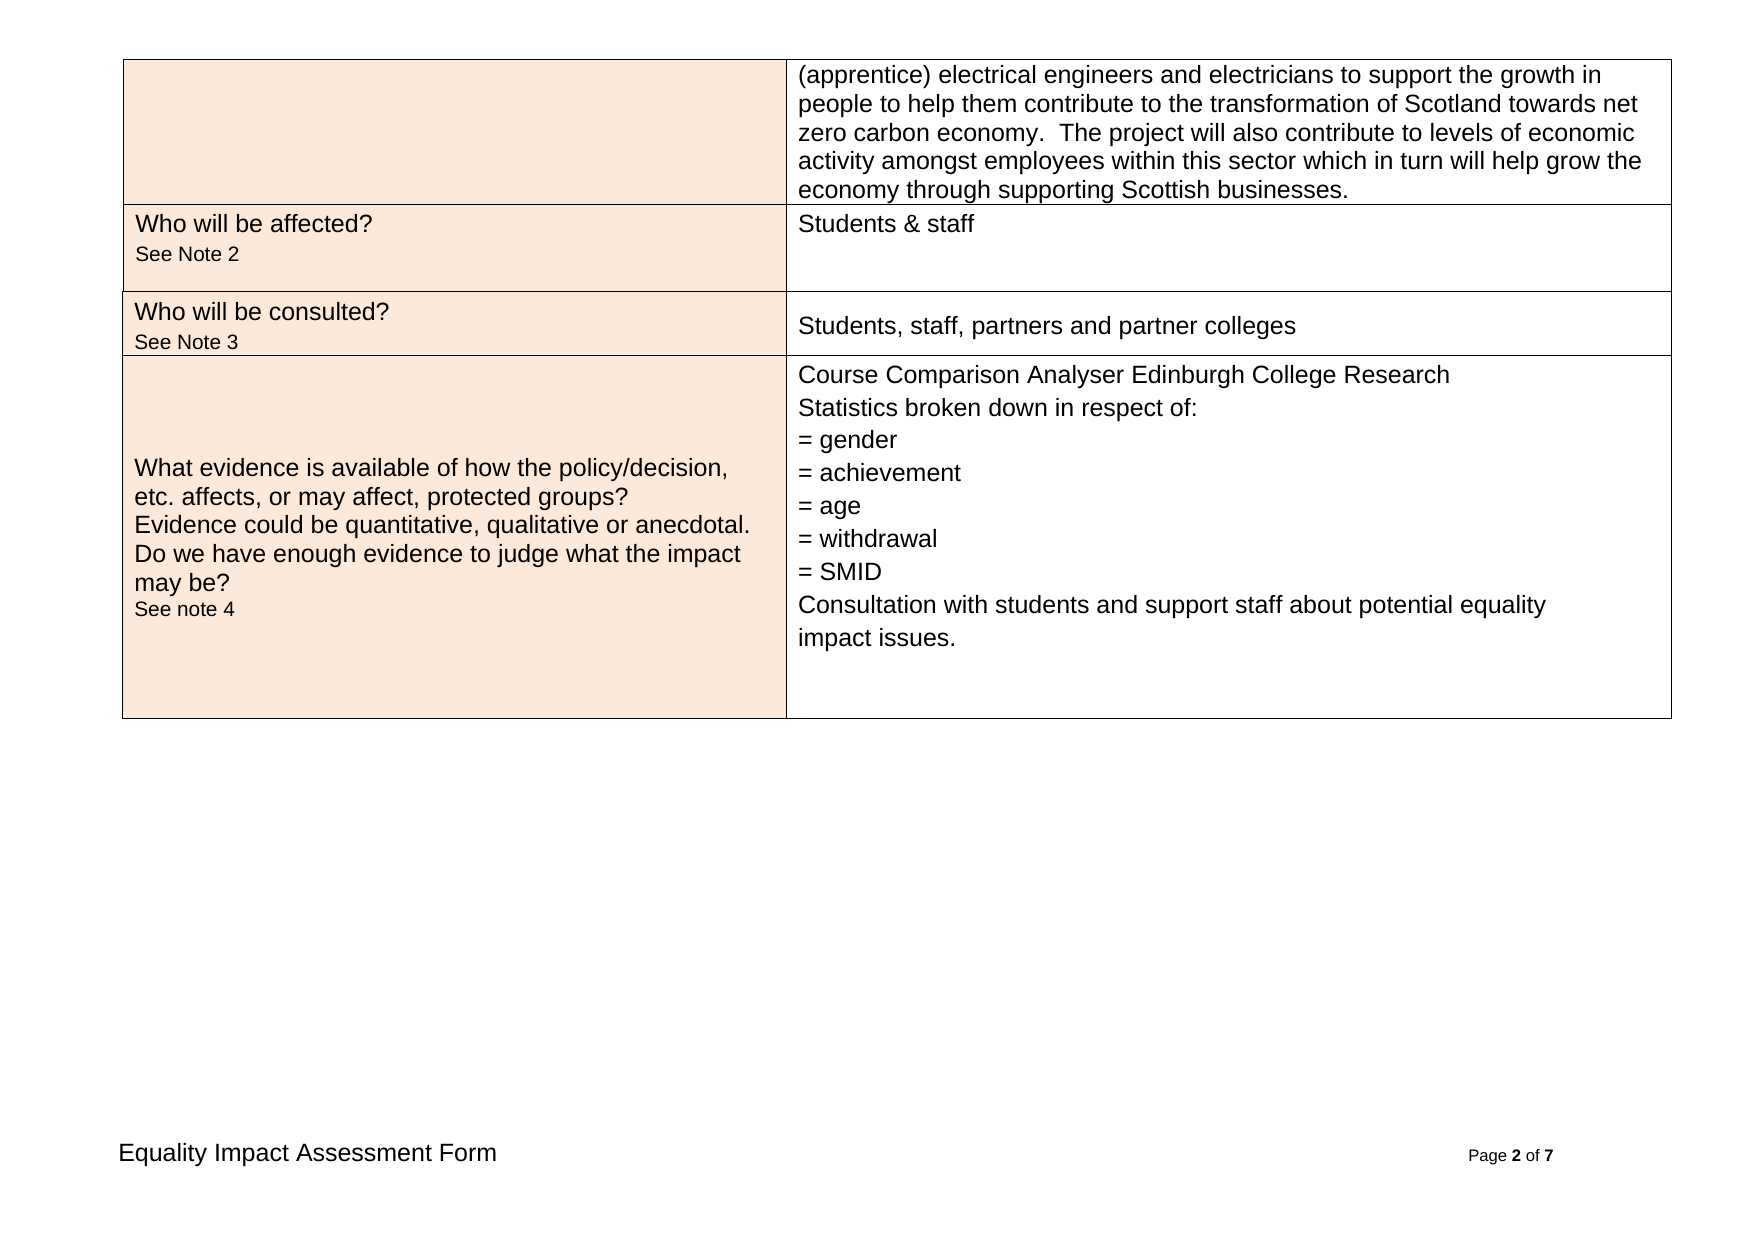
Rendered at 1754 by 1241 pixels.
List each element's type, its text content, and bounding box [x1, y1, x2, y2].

table_cell What evidence is available of how the policy/decision, etc. affects, or may affect, protected groups? Evidence could be quantitative, qualitative or anecdotal. Do we have enough evidence to judge what the impact may be? See note 4 [123, 356, 786, 718]
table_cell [124, 60, 786, 204]
table_cell Who will be consulted? See Note 3 [123, 292, 786, 354]
table_cell Who will be affected? See Note 2 [124, 205, 786, 291]
table_cell Students & staff [787, 205, 1671, 291]
table_cell Course Comparison Analyser Edinburgh College Research Statistics broken down in respect of: = gender = achievement = age = withdrawal = SMID Consultation with students and support staff about potential equality impact issues. [787, 356, 1671, 718]
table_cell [787, 60, 1671, 204]
table_cell Students, staff, partners and partner colleges [787, 292, 1671, 354]
